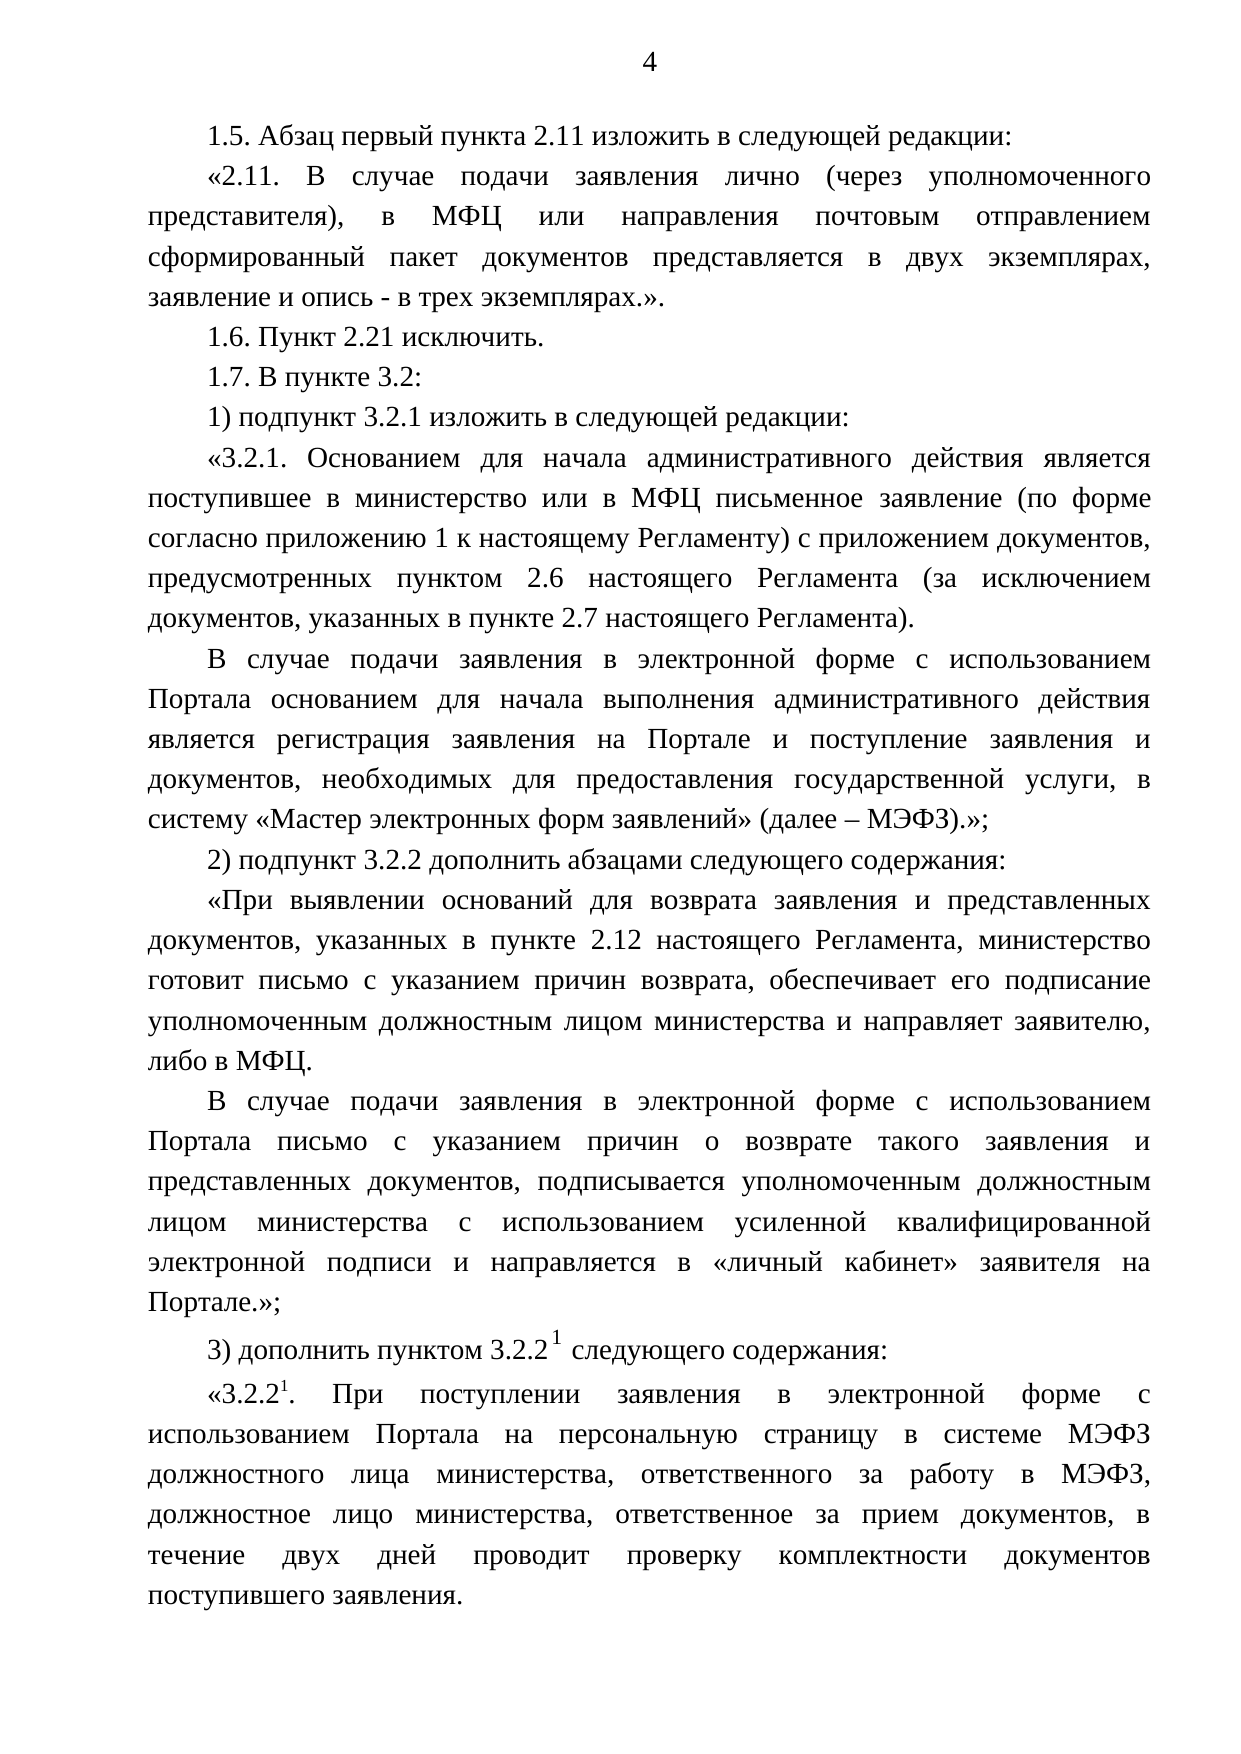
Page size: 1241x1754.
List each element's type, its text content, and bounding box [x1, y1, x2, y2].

text 3) дополнить пунктом 3.2.2 1 следующего содержания: [571, 1324, 1152, 1367]
text 3) дополнить пунктом 3.2.2 1 следующего содержания: [148, 1324, 551, 1367]
text «3.2.1. Основанием для начала административного действия является поступившее в министерство или в МФЦ письменное заявление (по форме согласно приложению 1 к настоящему Регламенту) с приложением документов, предусмотренных пунктом 2.6 настоящего Регламента (за исключением документов, указанных в пункте 2.7 настоящего Регламента). [148, 440, 1152, 634]
text В случае подачи заявления в электронной форме с использованием Портала письмо с указанием причин о возврате такого заявления и представленных документов, подписывается уполномоченным должностным лицом министерства с использованием усиленной квалифицированной электронной подписи и направляется в «личный кабинет» заявителя на Портале.»; [148, 1083, 1152, 1318]
text В случае подачи заявления в электронной форме с использованием Портала основанием для начала выполнения административного действия является регистрация заявления на Портале и поступление заявления и документов, необходимых для предоставления государственной услуги, в систему «Мастер электронных форм заявлений» (далее – МЭФЗ).»; [148, 641, 1152, 835]
text «При выявлении оснований для возврата заявления и представленных документов, указанных в пункте 2.12 настоящего Регламента, министерство готовит письмо с указанием причин возврата, обеспечивает его подписание уполномоченным должностным лицом министерства и направляет заявителю, либо в МФЦ. [148, 882, 1152, 1076]
text «2.11. В случае подачи заявления лично (через уполномоченного представителя), в МФЦ или направления почтовым отправлением сформированный пакет документов представляется в двух экземплярах, заявление и опись - в трех экземплярах.». [148, 158, 1152, 312]
text 1) подпункт 3.2.1 изложить в следующей редакции: [148, 399, 1152, 433]
text 2) подпункт 3.2.2 дополнить абзацами следующего содержания: [148, 842, 1152, 875]
text «3.2.21. При поступлении заявления в электронной форме с использованием Портала на персональную страницу в системе МЭФЗ должностного лица министерства, ответственного за работу в МЭФЗ, должностное лицо министерства, ответственное за прием документов, в течение двух дней проводит проверку комплектности документов поступившего заявления. [148, 1376, 1152, 1611]
text 1.6. Пункт 2.21 исключить. [148, 319, 1152, 353]
text 1.5. Абзац первый пункта 2.11 изложить в следующей редакции: [148, 118, 1152, 152]
text 1.7. В пункте 3.2: [148, 359, 1152, 393]
